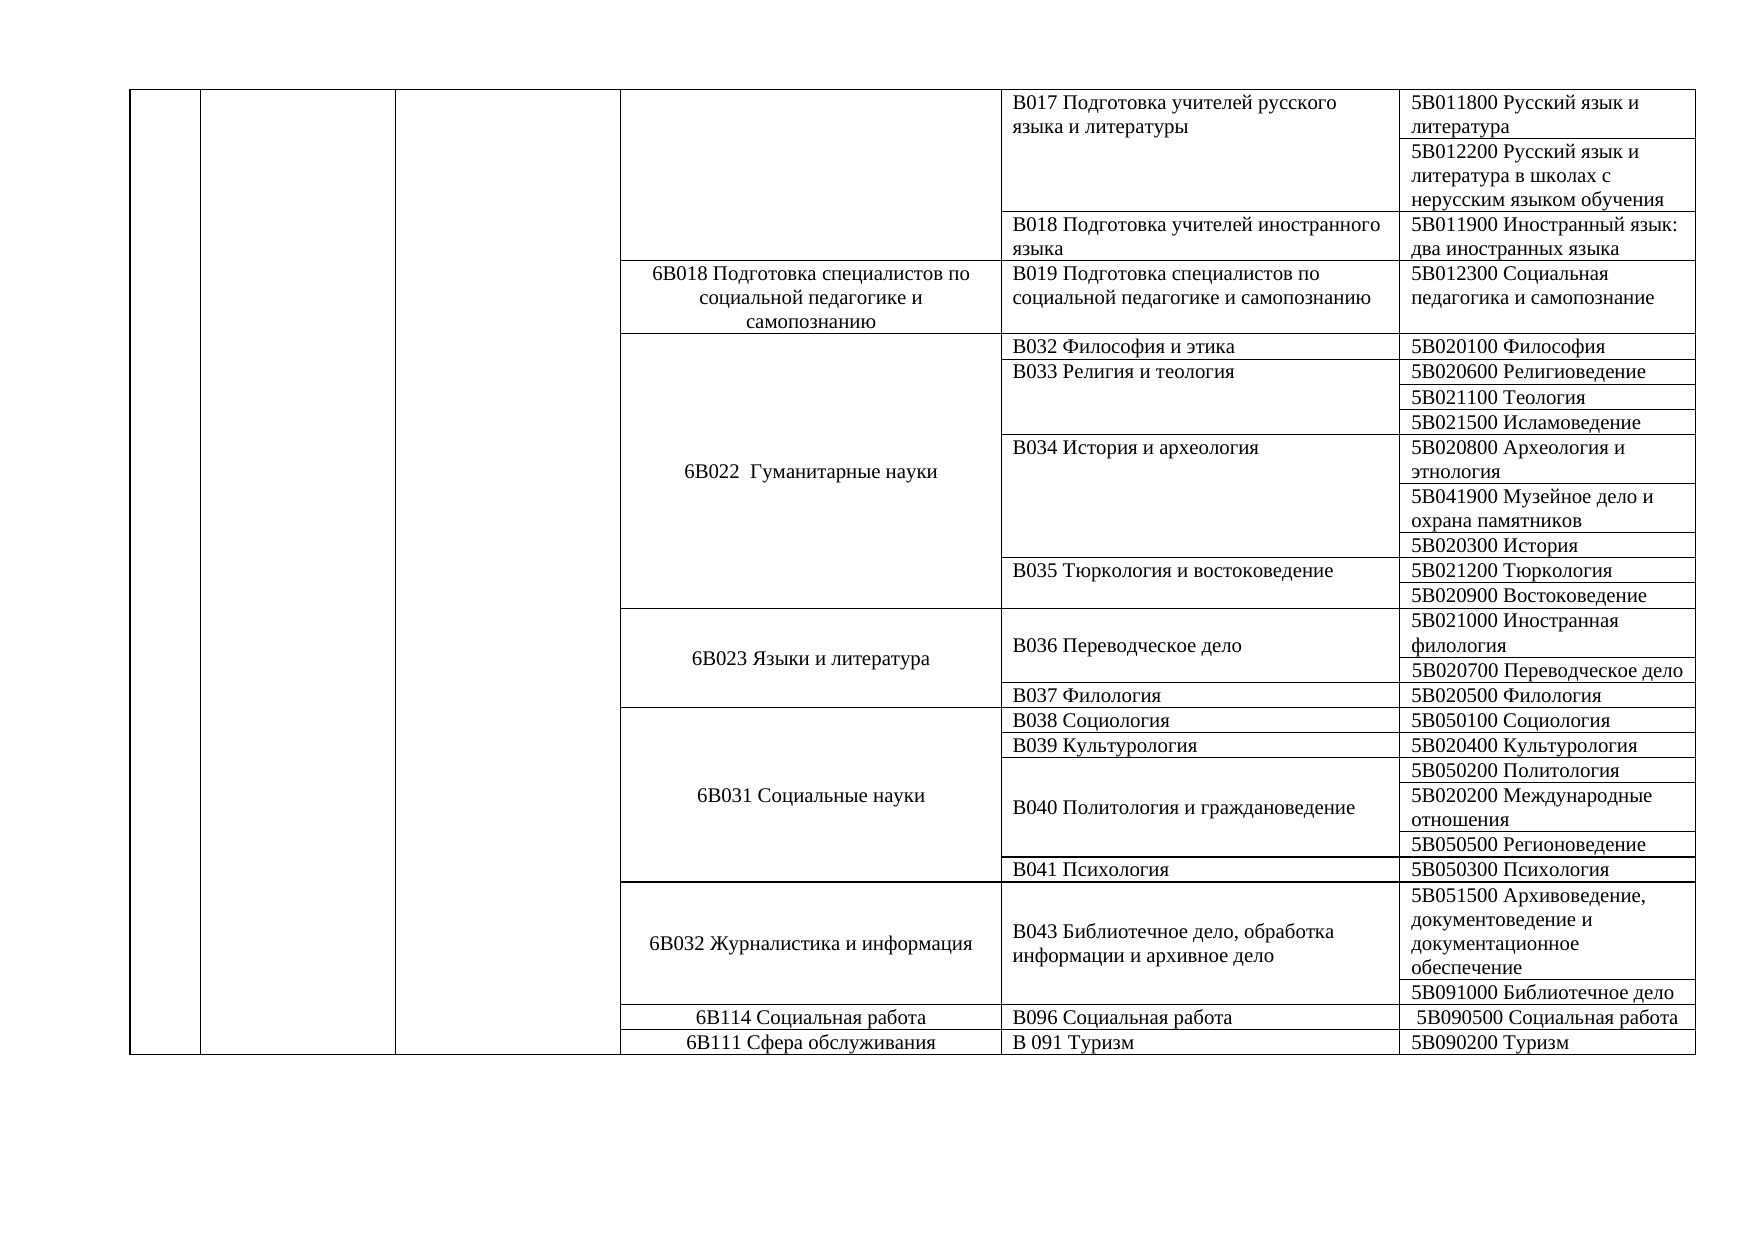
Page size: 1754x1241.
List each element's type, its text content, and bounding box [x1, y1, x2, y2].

table_cell 5В011900 Иностранный язык: два иностранных языка [1400, 212, 1695, 260]
table_cell 5В050200 Политология [1400, 758, 1695, 782]
table_cell 5В020700 Переводческое дело [1400, 658, 1695, 682]
table_cell В037 Филология [1002, 683, 1399, 707]
table_cell В032 Философия и этика [1002, 334, 1399, 358]
table_cell 6B031 Социальные науки [621, 708, 1001, 881]
table_cell 6B111 Сфера обслуживания [621, 1030, 1001, 1054]
table_cell 5В021000 Иностранная филология [1400, 609, 1695, 657]
table_cell В018 Подготовка учителей иностранного языка [1002, 212, 1399, 260]
table_cell В043 Библиотечное дело, обработка информации и архивное дело [1002, 883, 1399, 1004]
table_cell В033 Религия и теология [1002, 360, 1399, 434]
table_cell 5В012300 Социальная педагогика и самопознание [1400, 261, 1695, 333]
table_cell 6B114 Социальная работа [621, 1005, 1001, 1029]
table_cell 5В012200 Русский язык и литература в школах с нерусским языком обучения [1400, 139, 1695, 211]
table_cell В035 Тюркология и востоковедение [1002, 558, 1399, 607]
table_cell 6B032 Журналистика и информация [621, 883, 1001, 1004]
table_cell В040 Политология и граждановедение [1002, 758, 1399, 856]
table_cell 5В020500 Филология [1400, 683, 1695, 707]
table_cell 5В051500 Архивоведение, документоведение и документационное обеспечение [1400, 883, 1695, 979]
table_cell В019 Подготовка специалистов по социальной педагогике и самопознанию [1002, 261, 1399, 333]
table_cell 5В090500 Социальная работа [1400, 1005, 1695, 1029]
table_cell 5В021200 Тюркология [1400, 558, 1695, 582]
table_cell 5В021500 Исламоведение [1400, 410, 1695, 434]
table_cell В039 Культурология [1002, 733, 1399, 757]
table_cell В017 Подготовка учителей русского языка и литературы [1002, 90, 1399, 211]
table_cell 5В020600 Религиоведение [1400, 360, 1695, 383]
table_cell 5В020400 Культурология [1400, 733, 1695, 757]
table_cell 5В050100 Социология [1400, 708, 1695, 732]
table_cell 6B022 Гуманитарные науки [621, 334, 1001, 607]
table_cell 5В020800 Археология и этнология [1400, 435, 1695, 483]
table_cell 5В021100 Теология [1400, 385, 1695, 409]
table_cell 5В050300 Психология [1400, 858, 1695, 881]
table_cell 5В020100 Философия [1400, 334, 1695, 358]
table_cell В034 История и археология [1002, 435, 1399, 557]
table_cell В041 Психология [1002, 858, 1399, 881]
table_cell 5В020200 Международные отношения [1400, 783, 1695, 831]
table_cell B 091 Туризм [1002, 1030, 1399, 1054]
table_cell 6B023 Языки и литература [621, 609, 1001, 707]
table_cell 5В041900 Музейное дело и охрана памятников [1400, 484, 1695, 532]
table_cell 6B018 Подготовка специалистов по социальной педагогике и самопознанию [621, 261, 1001, 333]
table_cell 5В011800 Русский язык и литература [1400, 90, 1695, 138]
table_cell 5В020900 Востоковедение [1400, 583, 1695, 607]
table_cell В096 Социальная работа [1002, 1005, 1399, 1029]
table_cell 5В020300 История [1400, 533, 1695, 557]
table_cell 5В091000 Библиотечное дело [1400, 980, 1695, 1004]
table_cell 5В050500 Регионоведение [1400, 832, 1695, 856]
table_cell 5В090200 Туризм [1400, 1030, 1695, 1054]
table_cell В036 Переводческое дело [1002, 609, 1399, 682]
table_cell В038 Социология [1002, 708, 1399, 732]
